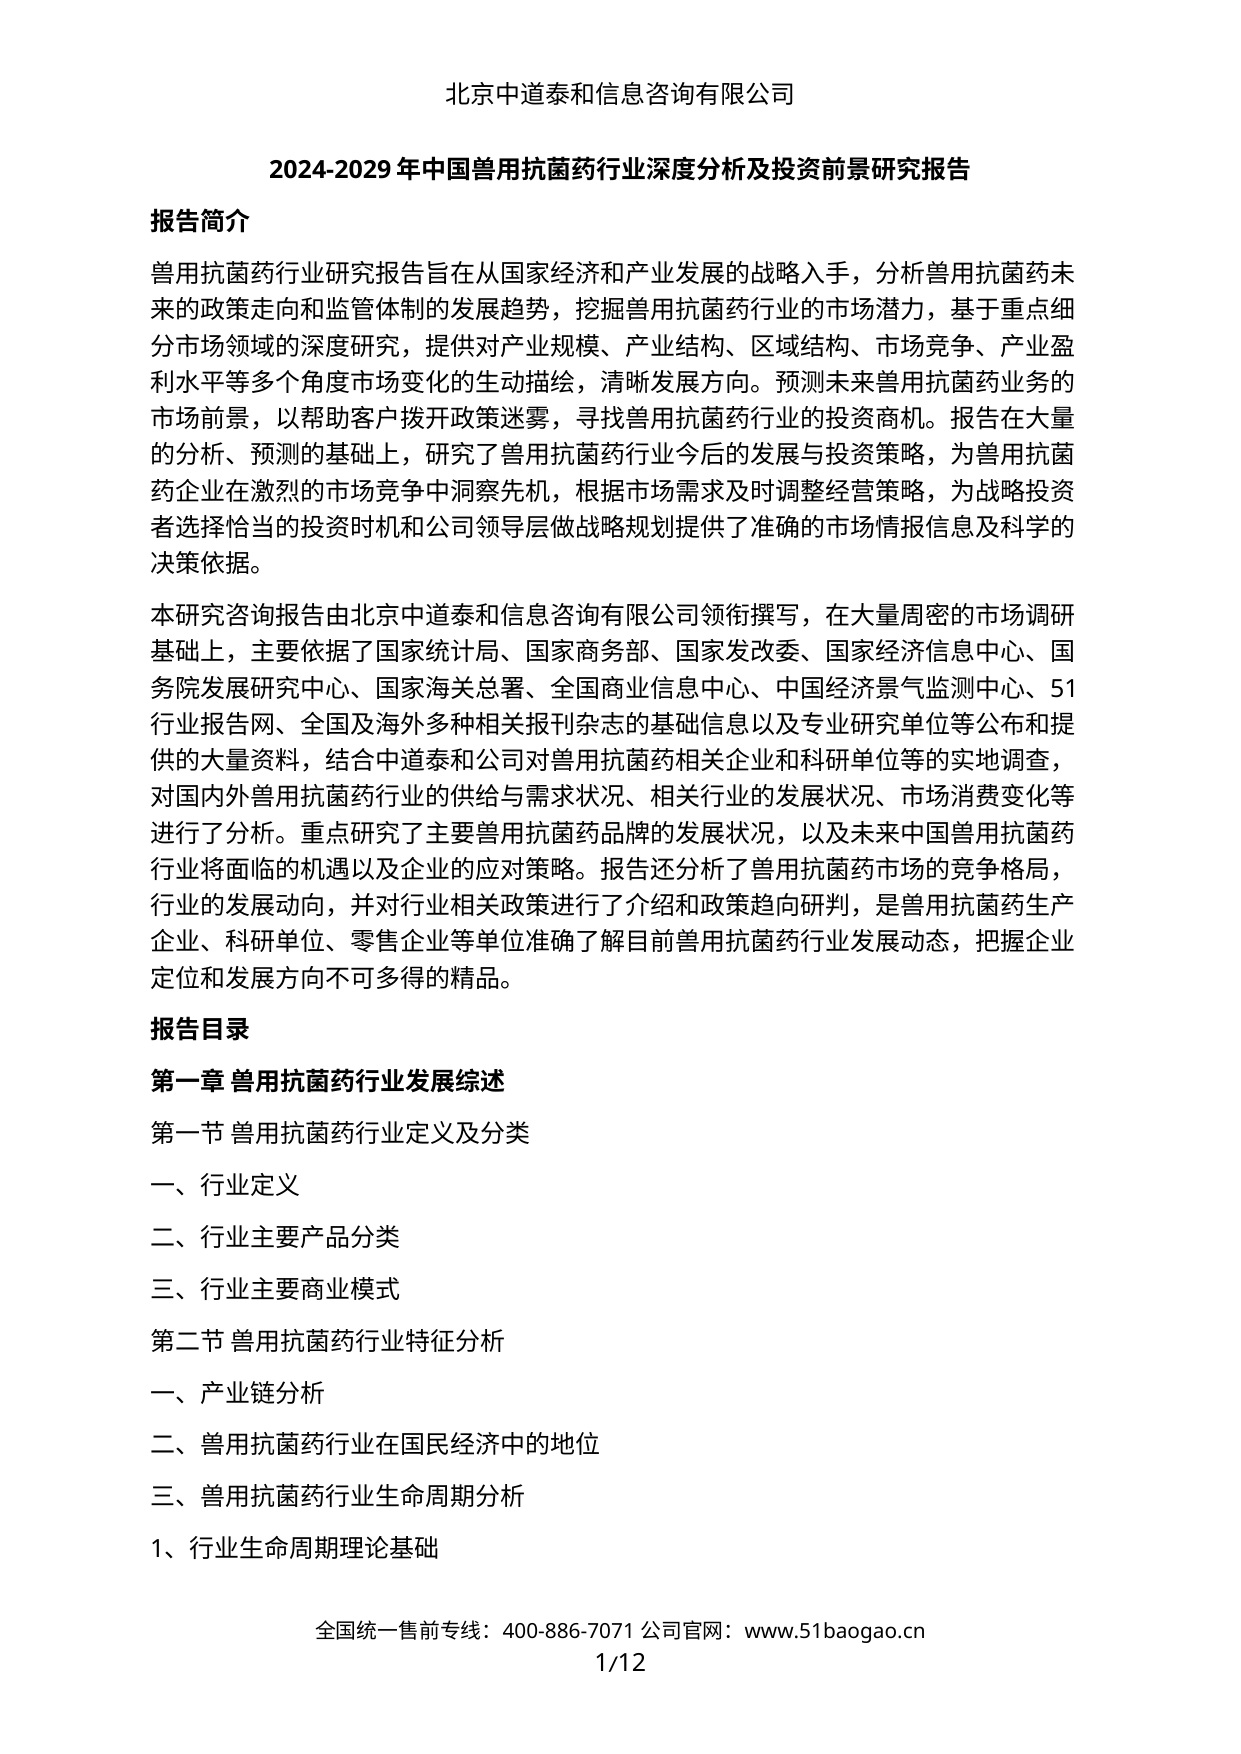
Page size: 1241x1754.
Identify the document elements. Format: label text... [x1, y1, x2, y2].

text 兽用抗菌药行业研究报告旨在从国家经济和产业发展的战略入手，分析兽用抗菌药未来的政策走向和监管体制的发展趋势，挖掘兽用抗菌药行业的市场潜力，基于重点细分市场领域的深度研究，提供对产业规模、产业结构、区域结构、市场竞争、产业盈利水平等多个角度市场变化的生动描绘，清晰发展方向。预测未来兽用抗菌药业务的市场前景，以帮助客户拨开政策迷雾，寻找兽用抗菌药行业的投资商机。报告在大量的分析、预测的基础上，研究了兽用抗菌药行业今后的发展与投资策略，为兽用抗菌药企业在激烈的市场竞争中洞察先机，根据市场需求及时调整经营策略，为战略投资者选择恰当的投资时机和公司领导层做战略规划提供了准确的市场情报信息及科学的决策依据。 [150, 254, 1090, 580]
text 一、产业链分析 [150, 1373, 1090, 1409]
text 本研究咨询报告由北京中道泰和信息咨询有限公司领衔撰写，在大量周密的市场调研基础上，主要依据了国家统计局、国家商务部、国家发改委、国家经济信息中心、国务院发展研究中心、国家海关总署、全国商业信息中心、中国经济景气监测中心、51行业报告网、全国及海外多种相关报刊杂志的基础信息以及专业研究单位等公布和提供的大量资料，结合中道泰和公司对兽用抗菌药相关企业和科研单位等的实地调查，对国内外兽用抗菌药行业的供给与需求状况、相关行业的发展状况、市场消费变化等进行了分析。重点研究了主要兽用抗菌药品牌的发展状况，以及未来中国兽用抗菌药行业将面临的机遇以及企业的应对策略。报告还分析了兽用抗菌药市场的竞争格局，行业的发展动向，并对行业相关政策进行了介绍和政策趋向研判，是兽用抗菌药生产企业、科研单位、零售企业等单位准确了解目前兽用抗菌药行业发展动态，把握企业定位和发展方向不可多得的精品。 [150, 596, 1090, 994]
text 第二节 兽用抗菌药行业特征分析 [150, 1321, 1090, 1357]
text 2024-2029年中国兽用抗菌药行业深度分析及投资前景研究报告 [150, 150, 1090, 186]
text 报告简介 [150, 202, 1090, 238]
text 报告目录 [150, 1010, 1090, 1046]
text 1、行业生命周期理论基础 [150, 1529, 1090, 1565]
text 第一节 兽用抗菌药行业定义及分类 [150, 1114, 1090, 1150]
text 三、行业主要商业模式 [150, 1269, 1090, 1306]
text 第一章 兽用抗菌药行业发展综述 [150, 1062, 1090, 1098]
text 二、行业主要产品分类 [150, 1217, 1090, 1254]
text 一、行业定义 [150, 1166, 1090, 1202]
text 三、兽用抗菌药行业生命周期分析 [150, 1477, 1090, 1513]
text 二、兽用抗菌药行业在国民经济中的地位 [150, 1425, 1090, 1461]
